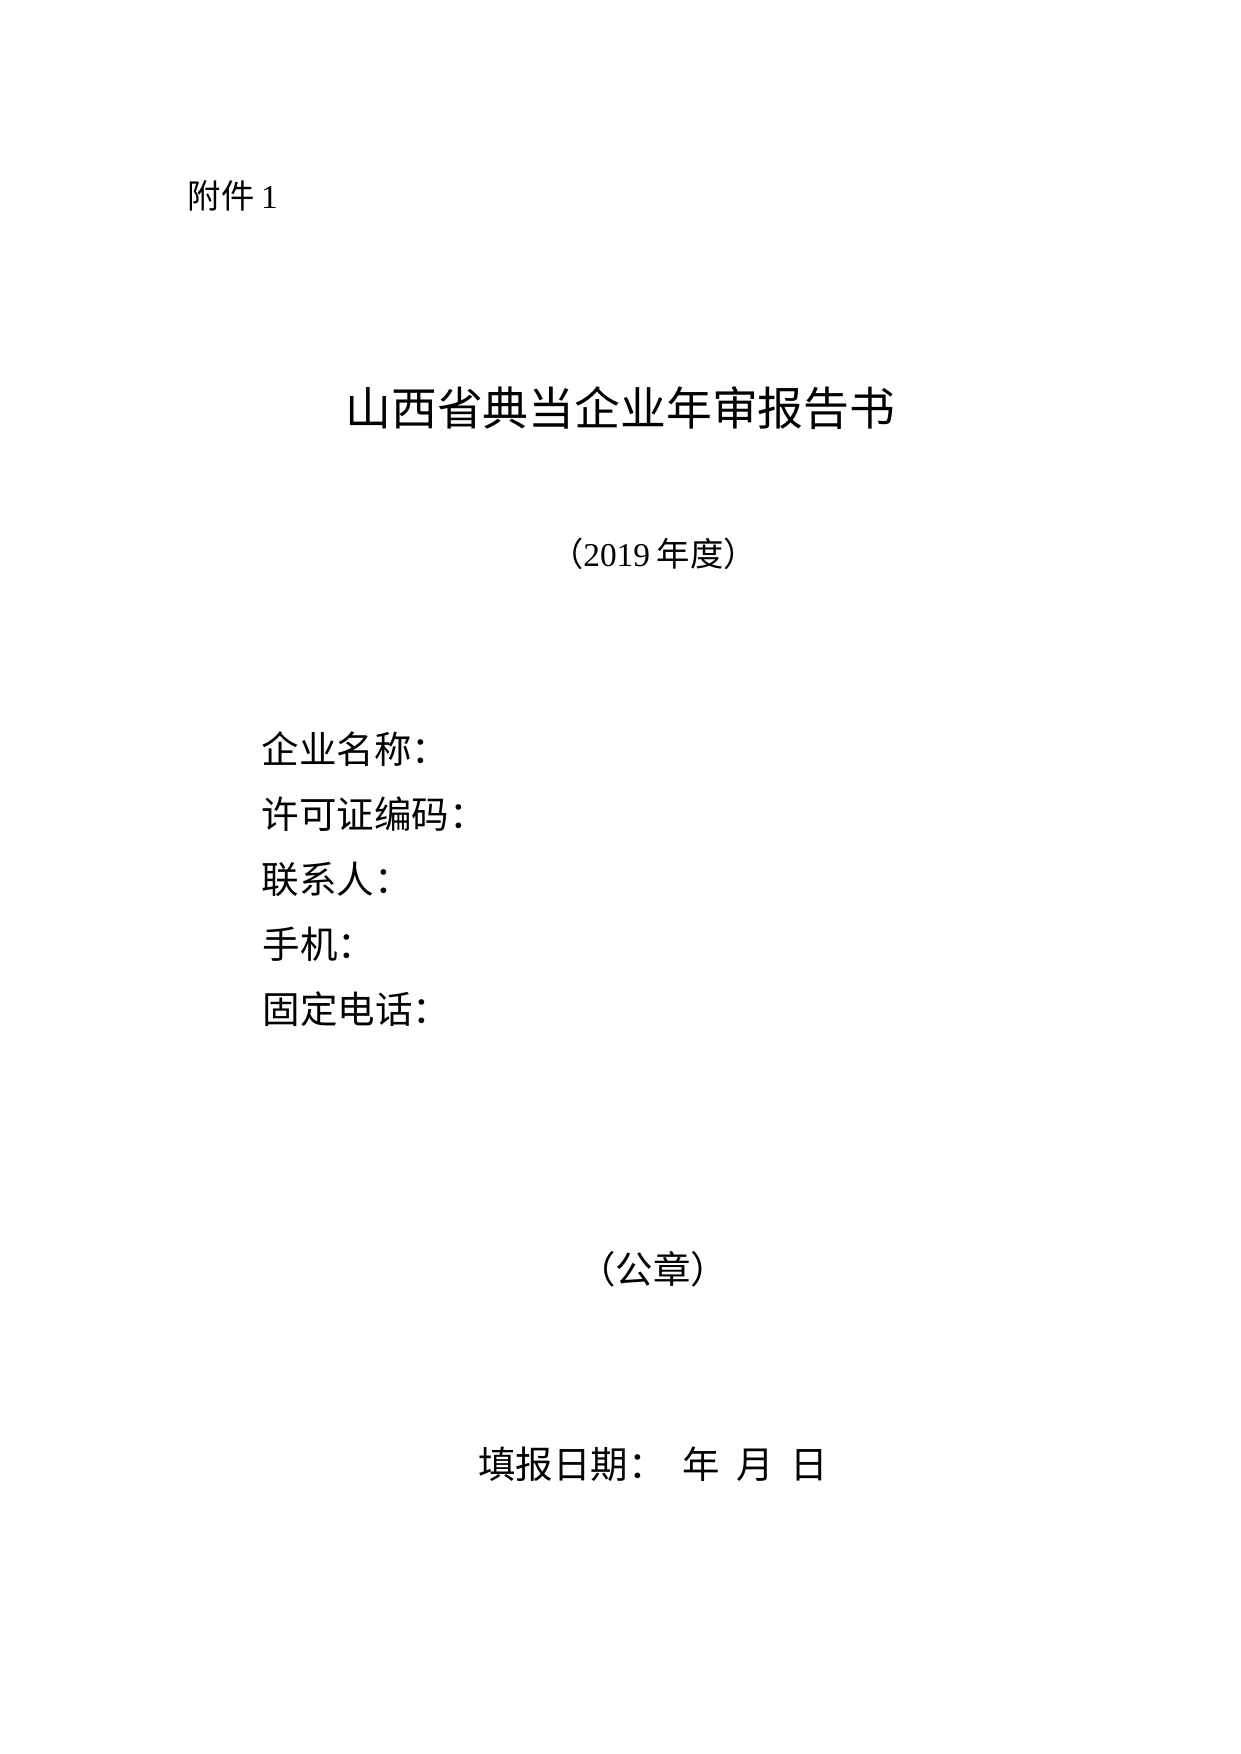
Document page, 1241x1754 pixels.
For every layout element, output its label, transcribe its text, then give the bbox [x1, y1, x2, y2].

text 固定电话： [187, 974, 1053, 1039]
text 手机： [187, 909, 1053, 974]
text 企业名称： [187, 714, 1053, 779]
text 联系人： [187, 844, 1053, 909]
text 山西省典当企业年审报告书 [187, 357, 1053, 454]
text 许可证编码： [187, 779, 1053, 844]
text 附件1 [187, 162, 1053, 227]
text （2019年度） [187, 519, 1053, 584]
text （公章） [187, 1234, 1053, 1299]
text 填报日期： 年 月 日 [187, 1429, 1053, 1494]
